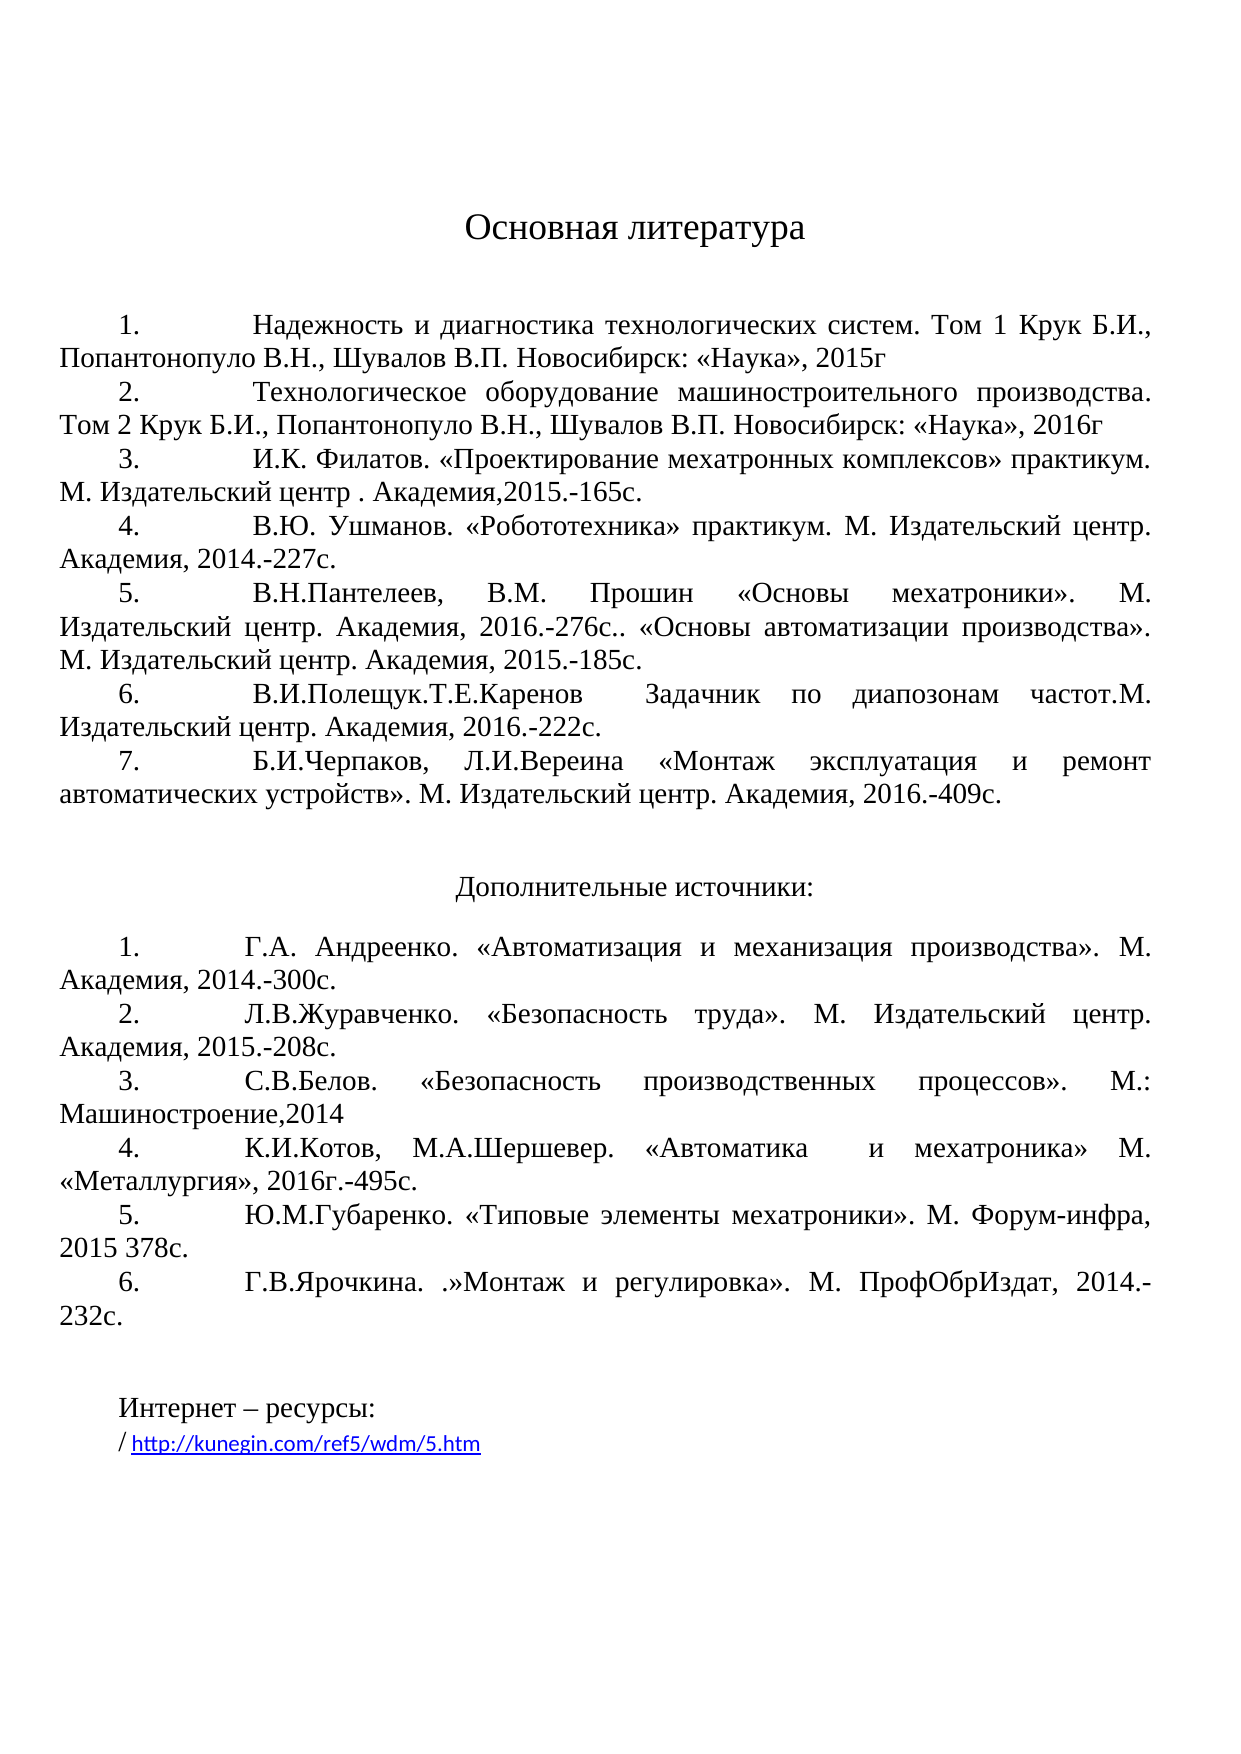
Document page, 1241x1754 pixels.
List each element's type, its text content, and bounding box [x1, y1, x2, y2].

list Технологическое оборудование машиностроительного производства. Том 2 Крук Б.И., Попантонопуло В.Н., Шувалов В.П. Новосибирск: «Наука», 2016г [59, 374, 1152, 441]
list Г.А. Андреенко. «Автоматизация и механизация производства». М. Академия, 2014.-300с. [59, 929, 1152, 996]
list С.В.Белов. «Безопасность производственных процессов». М.: Машиностроение,2014 [59, 1063, 1152, 1130]
list В.Ю. Ушманов. «Робототехника» практикум. М. Издательский центр. Академия, 2014.-227с. [59, 508, 1152, 575]
list И.К. Филатов. «Проектирование мехатронных комплексов» практикум. М. Издательский центр . Академия,2015.-165с. [59, 441, 1152, 508]
list Г.В.Ярочкина. .»Монтаж и регулировка». М. ПрофОбрИздат, 2014.-232с. [59, 1264, 1152, 1331]
list Надежность и диагностика технологических систем. Том 1 Крук Б.И., Попантонопуло В.Н., Шувалов В.П. Новосибирск: «Наука», 2015г [59, 307, 1152, 374]
list К.И.Котов, М.А.Шершевер. «Автоматика и мехатроника» М. «Металлургия», 2016г.-495с. [59, 1130, 1152, 1197]
text Дополнительные источники: [59, 869, 1152, 903]
list Б.И.Черпаков, Л.И.Вереина «Монтаж эксплуатация и ремонт автоматических устройств». М. Издательский центр. Академия, 2016.-409с. [59, 743, 1152, 810]
text Интернет – ресурсы: [59, 1391, 1152, 1424]
list В.Н.Пантелеев, В.М. Прошин «Основы мехатроники». М. Издательский центр. Академия, 2016.-276с.. «Основы автоматизации производства». М. Издательский центр. Академия, 2015.-185с. [59, 575, 1152, 676]
text Основная литература [59, 204, 1152, 247]
text / http://kunegin.com/ref5/wdm/5.htm [59, 1424, 1152, 1458]
list В.И.Полещук.Т.Е.Каренов Задачник по диапозонам частот.М. Издательский центр. Академия, 2016.-222с. [59, 676, 1152, 743]
list Л.В.Журавченко. «Безопасность труда». М. Издательский центр. Академия, 2015.-208с. [59, 996, 1152, 1063]
list Ю.М.Губаренко. «Типовые элементы мехатроники». М. Форум-инфра, 2015 378с. [59, 1197, 1152, 1264]
